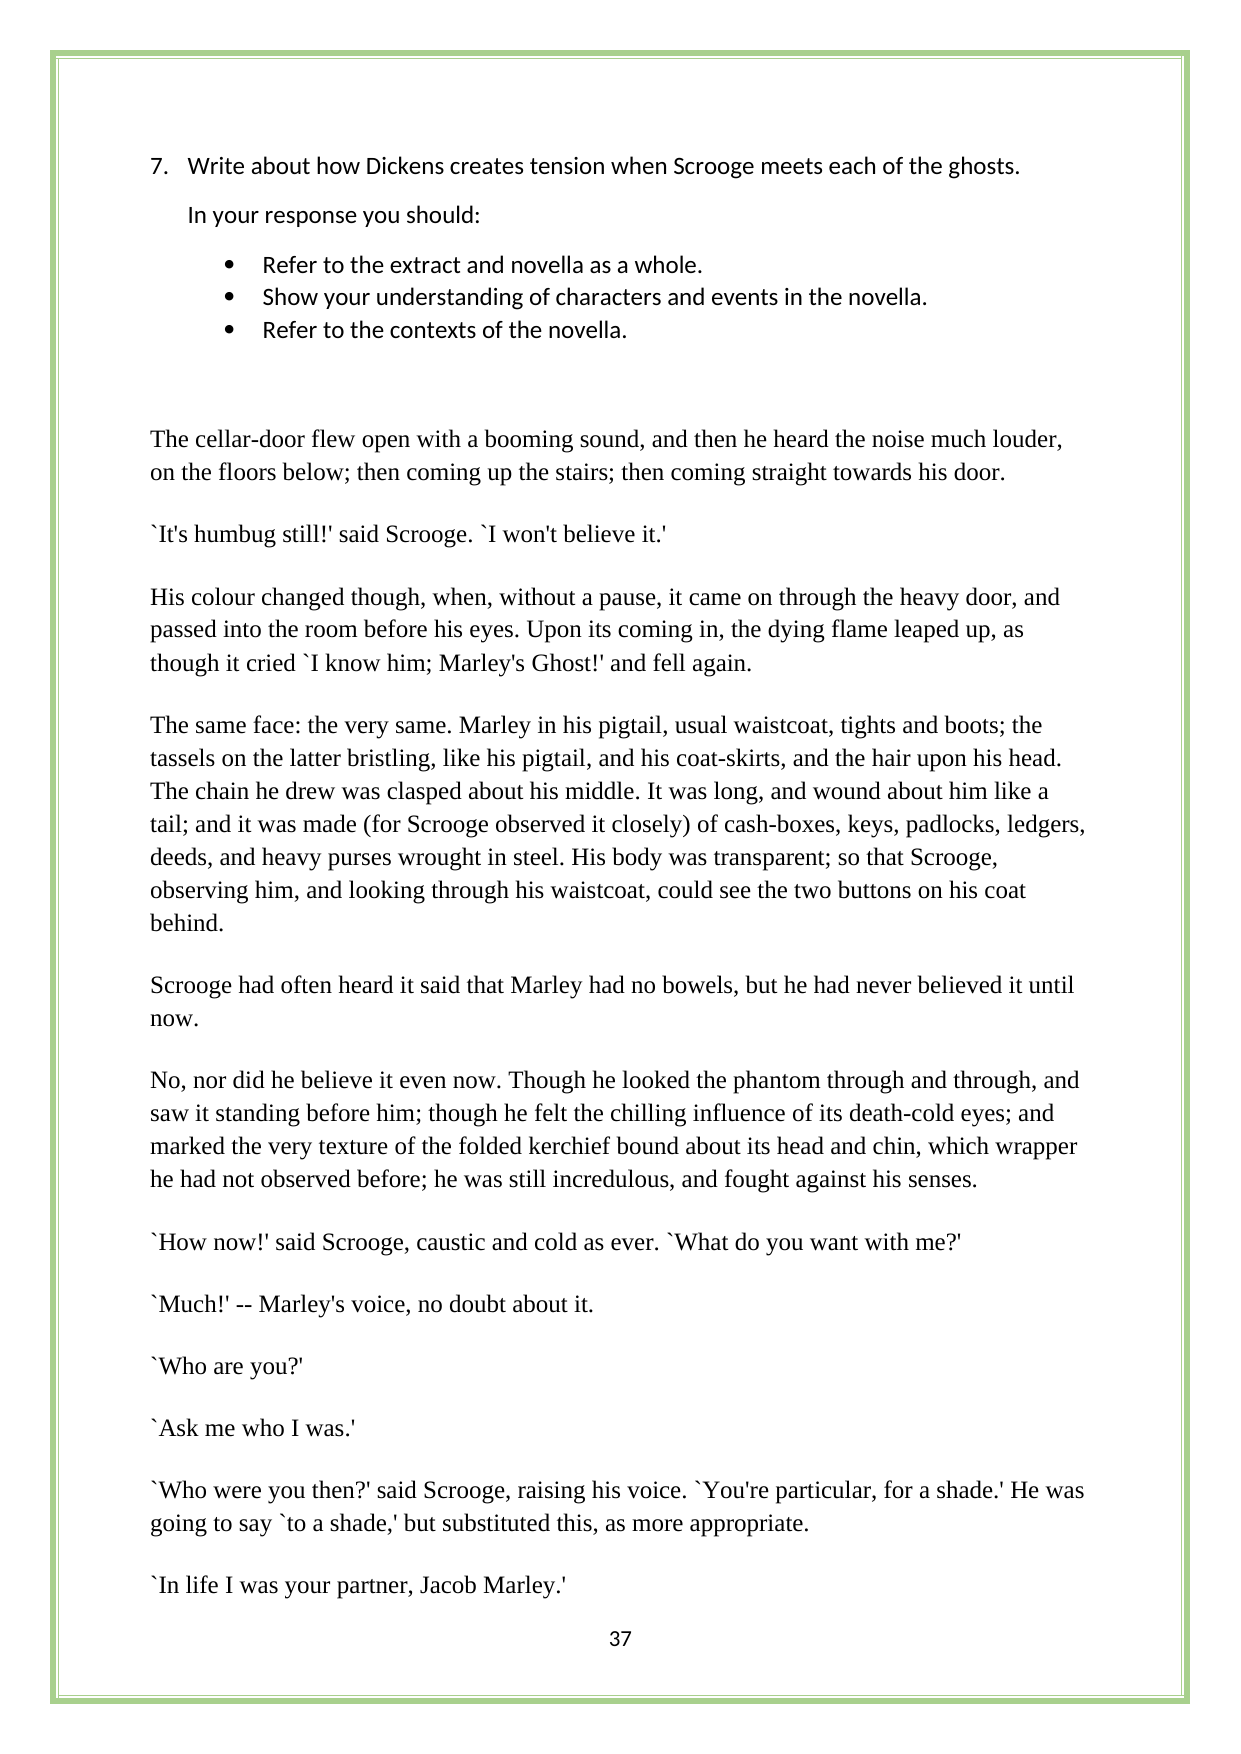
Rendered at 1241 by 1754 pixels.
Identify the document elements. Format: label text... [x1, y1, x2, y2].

list Refer to the extract and novella as a whole. [225, 249, 1090, 280]
list Refer to the contexts of the novella. [225, 314, 1090, 344]
list Show your understanding of characters and events in the novella. [225, 281, 1090, 312]
text `Who were you then?' said Scrooge, raising his voice. `You're particular, for a shade.' He was going to say `to a shade,' but substituted this, as more appropriate. [150, 1475, 1090, 1537]
text `Much!' -- Marley's voice, no doubt about it. [150, 1289, 1090, 1317]
text No, nor did he believe it even now. Though he looked the phantom through and through, and saw it standing before him; though he felt the chilling influence of its death-cold eyes; and marked the very texture of the folded kerchief bound about its head and chin, which wrapper he had not observed before; he was still incredulous, and fought against his senses. [150, 1065, 1090, 1193]
text His colour changed though, when, without a pause, it came on through the heavy door, and passed into the room before his eyes. Upon its coming in, the dying flame leaped up, as though it cried `I know him; Marley's Ghost!' and fell again. [150, 582, 1090, 676]
text `In life I was your partner, Jacob Marley.' [150, 1571, 1090, 1599]
text `Who are you?' [150, 1351, 1090, 1380]
text The same face: the very same. Marley in his pigtail, usual waistcoat, tights and boots; the tassels on the latter bristling, like his pigtail, and his coat-skirts, and the hair upon his head. The chain he drew was clasped about his middle. It was long, and wound about him like a tail; and it was made (for Scrooge observed it closely) of cash-boxes, keys, padlocks, ledgers, deeds, and heavy purses wrought in steel. His body was transparent; so that Scrooge, observing him, and looking through his waistcoat, could see the two buttons on his coat behind. [150, 710, 1090, 937]
text The cellar-door flew open with a booming sound, and then he heard the noise much louder, on the floors below; then coming up the stairs; then coming straight towards his door. [150, 424, 1090, 486]
text `It's humbug still!' said Scrooge. `I won't believe it.' [150, 519, 1090, 548]
text `How now!' said Scrooge, caustic and cold as ever. `What do you want with me?' [150, 1227, 1090, 1255]
text Scrooge had often heard it said that Marley had no bowels, but he had never believed it until now. [150, 970, 1090, 1032]
text `Ask me who I was.' [150, 1413, 1090, 1442]
list Write about how Dickens creates tension when Scrooge meets each of the ghosts. [150, 150, 1090, 181]
text In your response you should: [187, 199, 1090, 230]
